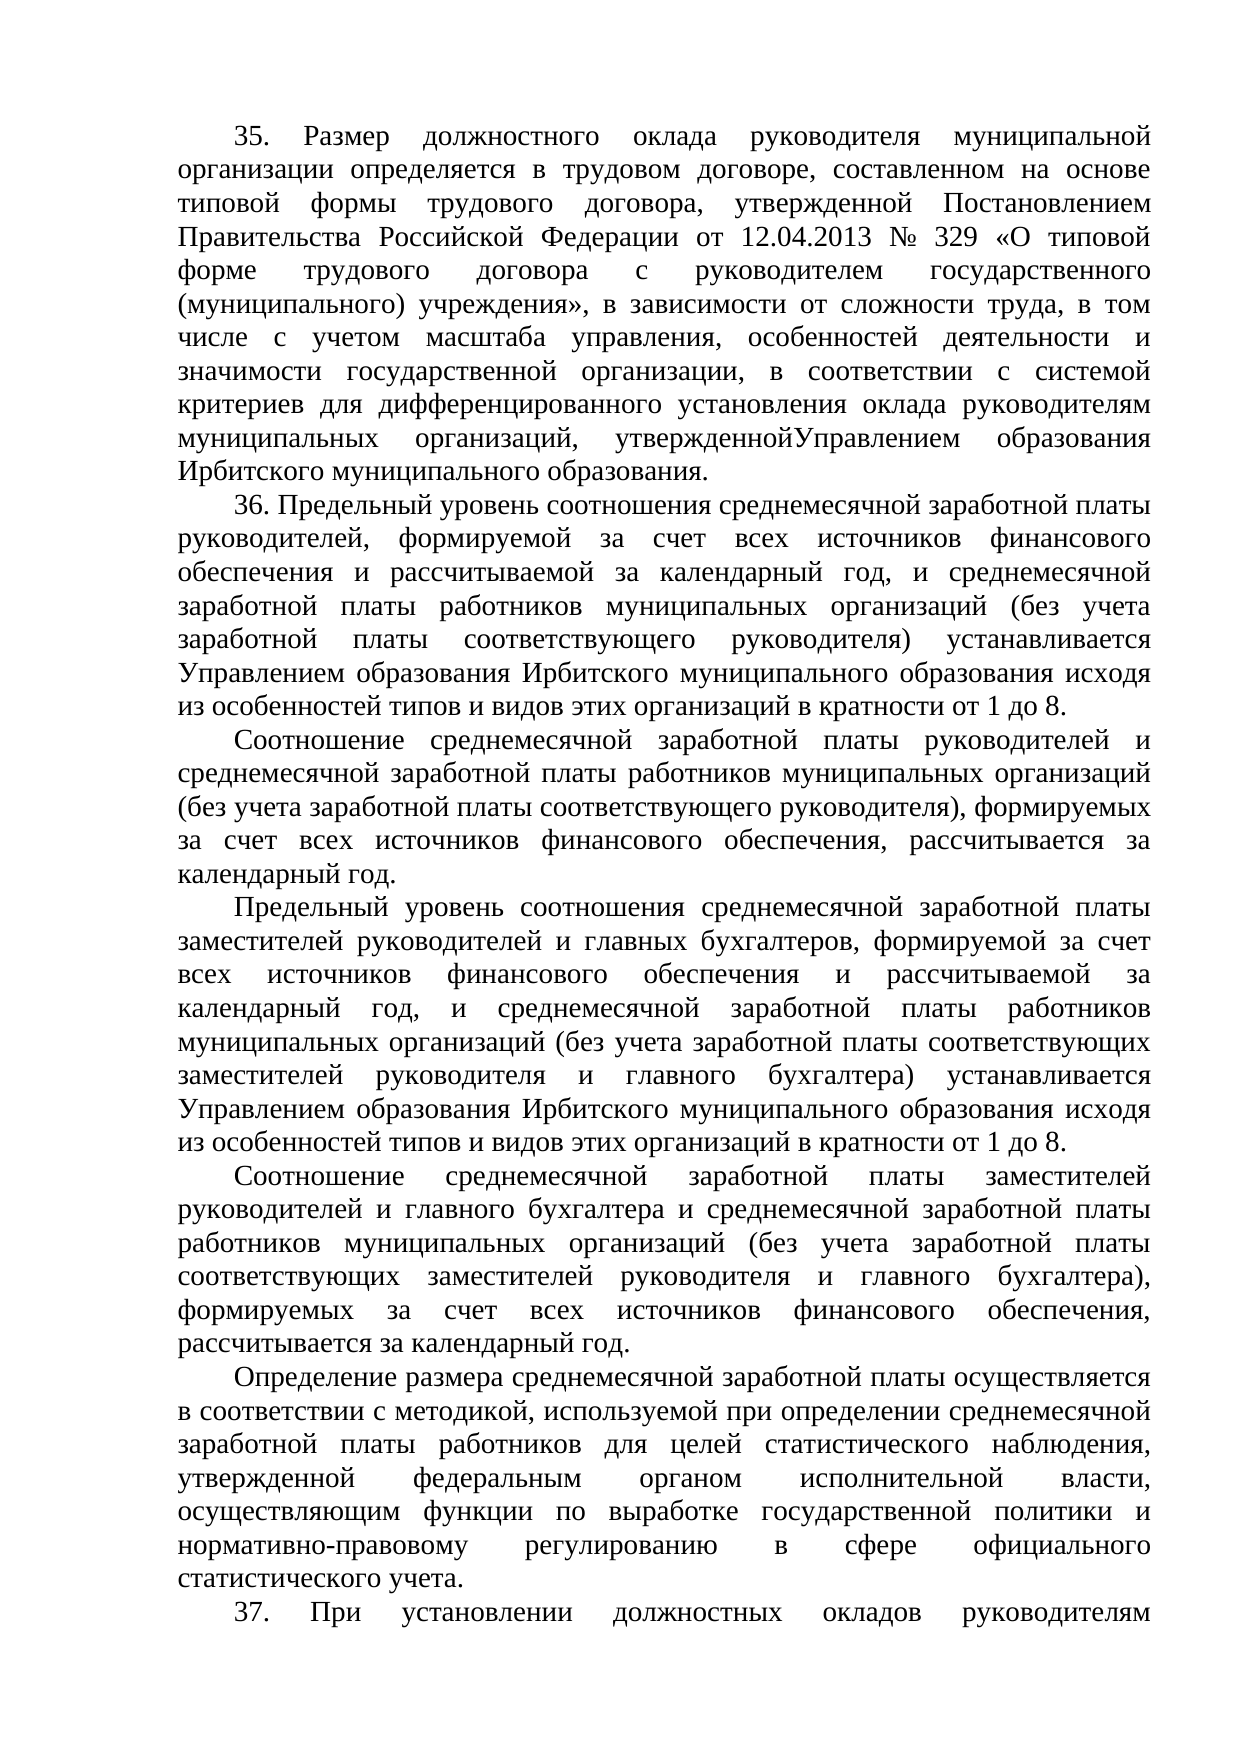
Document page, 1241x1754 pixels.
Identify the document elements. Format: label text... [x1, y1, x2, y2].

text 36. Предельный уровень соотношения среднемесячной заработной платы руководителей, формируемой за счет всех источников финансового обеспечения и рассчитываемой за календарный год, и среднемесячной заработной платы работников муниципальных организаций (без учета заработной платы соответствующего руководителя) устанавливается Управлением образования Ирбитского муниципального образования исходя из особенностей типов и видов этих организаций в кратности от 1 до 8. [177, 487, 1152, 722]
text Соотношение среднемесячной заработной платы заместителей руководителей и главного бухгалтера и среднемесячной заработной платы работников муниципальных организаций (без учета заработной платы соответствующих заместителей руководителя и главного бухгалтера), формируемых за счет всех источников финансового обеспечения, рассчитывается за календарный год. [177, 1158, 1152, 1359]
text Предельный уровень соотношения среднемесячной заработной платы заместителей руководителей и главных бухгалтеров, формируемой за счет всех источников финансового обеспечения и рассчитываемой за календарный год, и среднемесячной заработной платы работников муниципальных организаций (без учета заработной платы соответствующих заместителей руководителя и главного бухгалтера) устанавливается Управлением образования Ирбитского муниципального образования исходя из особенностей типов и видов этих организаций в кратности от 1 до 8. [177, 889, 1152, 1158]
text 35. Размер должностного оклада руководителя муниципальной организации определяется в трудовом договоре, составленном на основе типовой формы трудового договора, утвержденной Постановлением Правительства Российской Федерации от 12.04.2013 № 329 «О типовой форме трудового договора с руководителем государственного (муниципального) учреждения», в зависимости от сложности труда, в том числе с учетом масштаба управления, особенностей деятельности и значимости государственной организации, в соответствии с системой критериев для дифференцированного установления оклада руководителям муниципальных организаций, утвержденнойУправлением образования Ирбитского муниципального образования. [177, 118, 1152, 487]
text Соотношение среднемесячной заработной платы руководителей и среднемесячной заработной платы работников муниципальных организаций (без учета заработной платы соответствующего руководителя), формируемых за счет всех источников финансового обеспечения, рассчитывается за календарный год. [177, 722, 1152, 889]
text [177, 1594, 1152, 1627]
text Определение размера среднемесячной заработной платы осуществляется в соответствии с методикой, используемой при определении среднемесячной заработной платы работников для целей статистического наблюдения, утвержденной федеральным органом исполнительной власти, осуществляющим функции по выработке государственной политики и нормативно-правовому регулированию в сфере официального статистического учета. [177, 1359, 1152, 1594]
